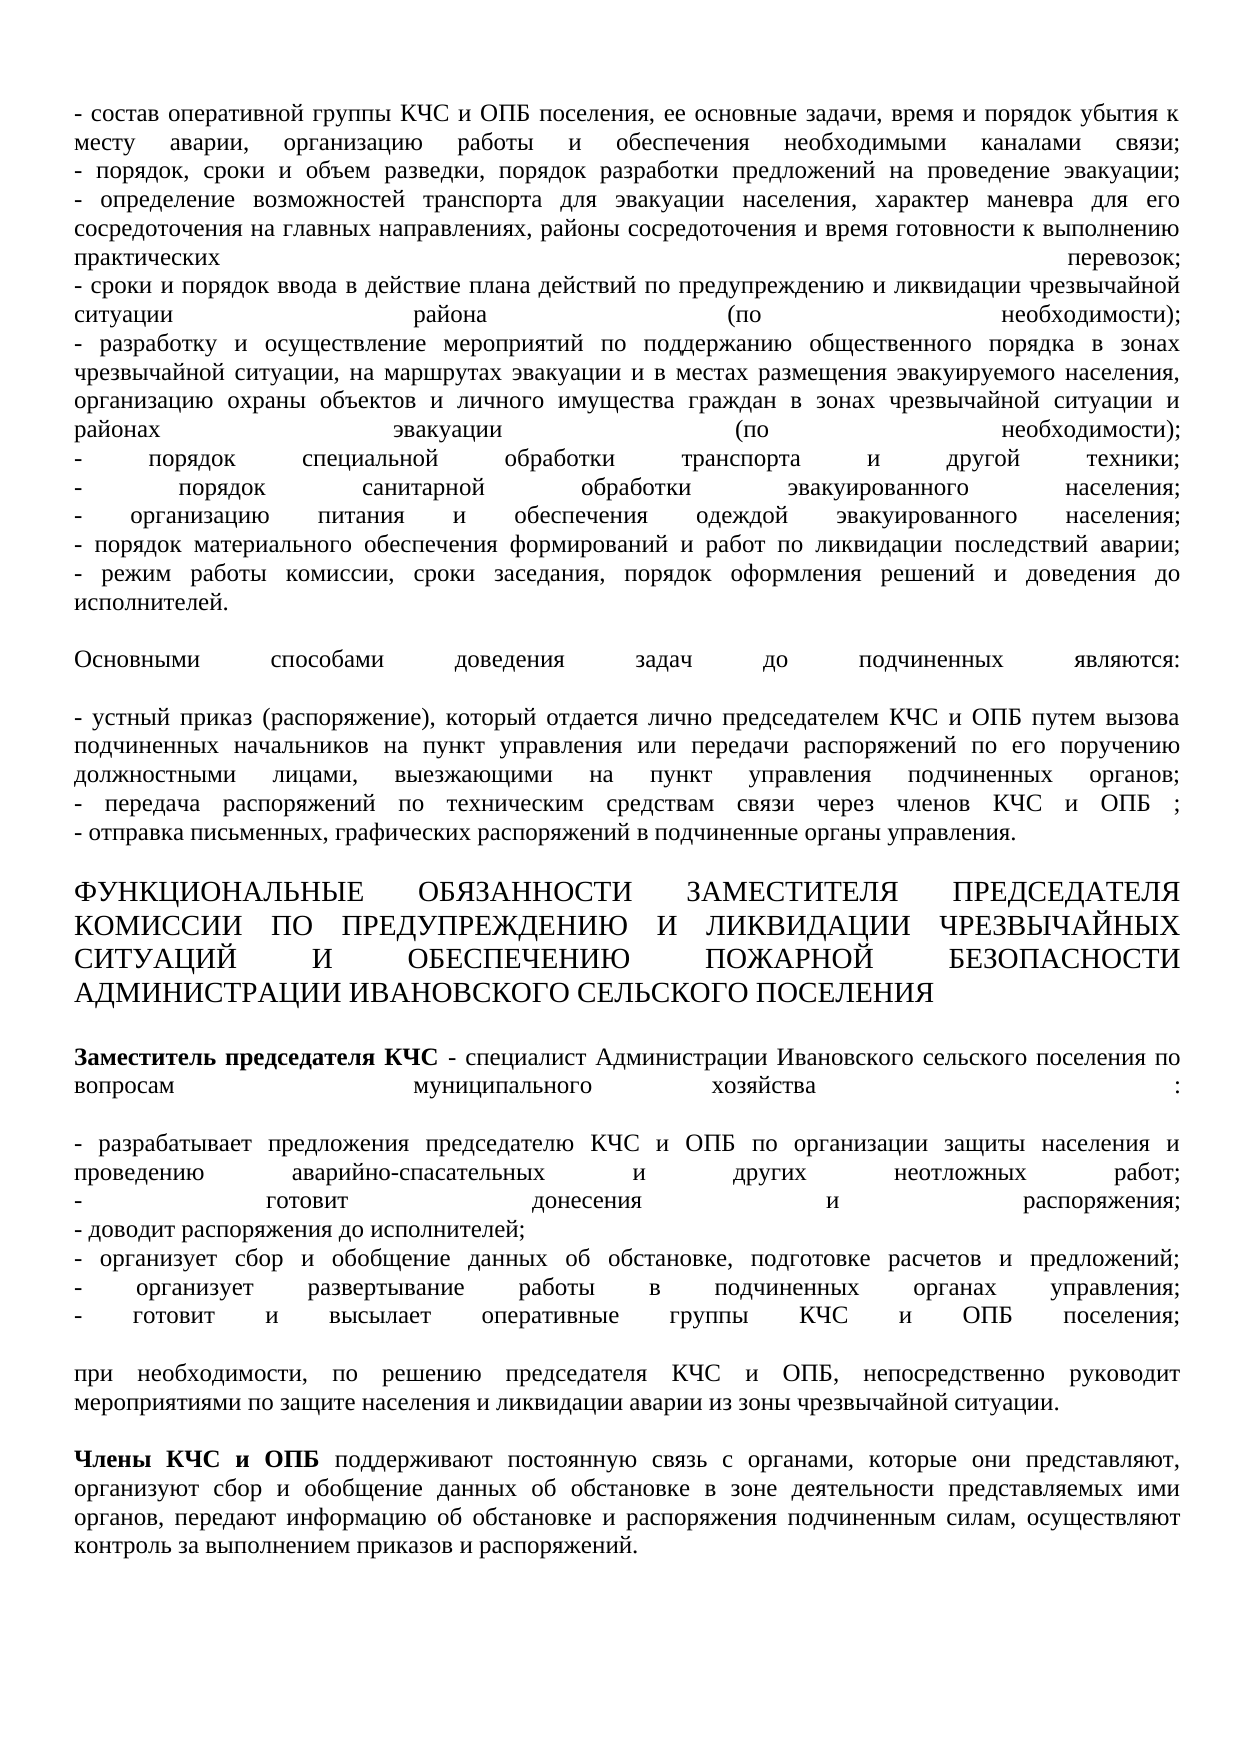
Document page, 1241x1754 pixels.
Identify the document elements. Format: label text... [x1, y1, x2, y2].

text - организует сбор и обобщение данных об обстановке, подготовке расчетов и предложений; - организует развертывание работы в подчиненных органах управления; - готовит и высылает оперативные группы КЧС и ОПБ поселения; при необходимости, по решению председателя КЧС и ОПБ, непосредственно руководит мероприятиями по защите населения и ликвидации аварии из зоны чрезвычайной ситуации. [74, 1243, 1181, 1416]
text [74, 98, 1181, 845]
text Члены КЧС и ОПБ поддерживают постоянную связь с органами, которые они представляют, организуют сбор и обобщение данных об обстановке в зоне деятельности представляемых ими органов, передают информацию об обстановке и распоряжения подчиненным силам, осуществляют контроль за выполнением приказов и распоряжений. [74, 1444, 1181, 1559]
text Заместитель председателя КЧС - специалист Администрации Ивановского сельского поселения по вопросам муниципального хозяйства : - разрабатывает предложения председателю КЧС и ОПБ по организации защиты населения и проведению аварийно-спасательных и других неотложных работ; - готовит донесения и распоряжения; - доводит распоряжения до исполнителей; [74, 1042, 1181, 1243]
text ФУНКЦИОНАЛЬНЫЕ ОБЯЗАННОСТИ ЗАМЕСТИТЕЛЯ ПРЕДСЕДАТЕЛЯ КОМИССИИ ПО ПРЕДУПРЕЖДЕНИЮ И ЛИКВИДАЦИИ ЧРЕЗВЫЧАЙНЫХ СИТУАЦИЙ И ОБЕСПЕЧЕНИЮ ПОЖАРНОЙ БЕЗОПАСНОСТИ АДМИНИСТРАЦИИ ИВАНОВСКОГО СЕЛЬСКОГО ПОСЕЛЕНИЯ [74, 845, 1181, 1008]
